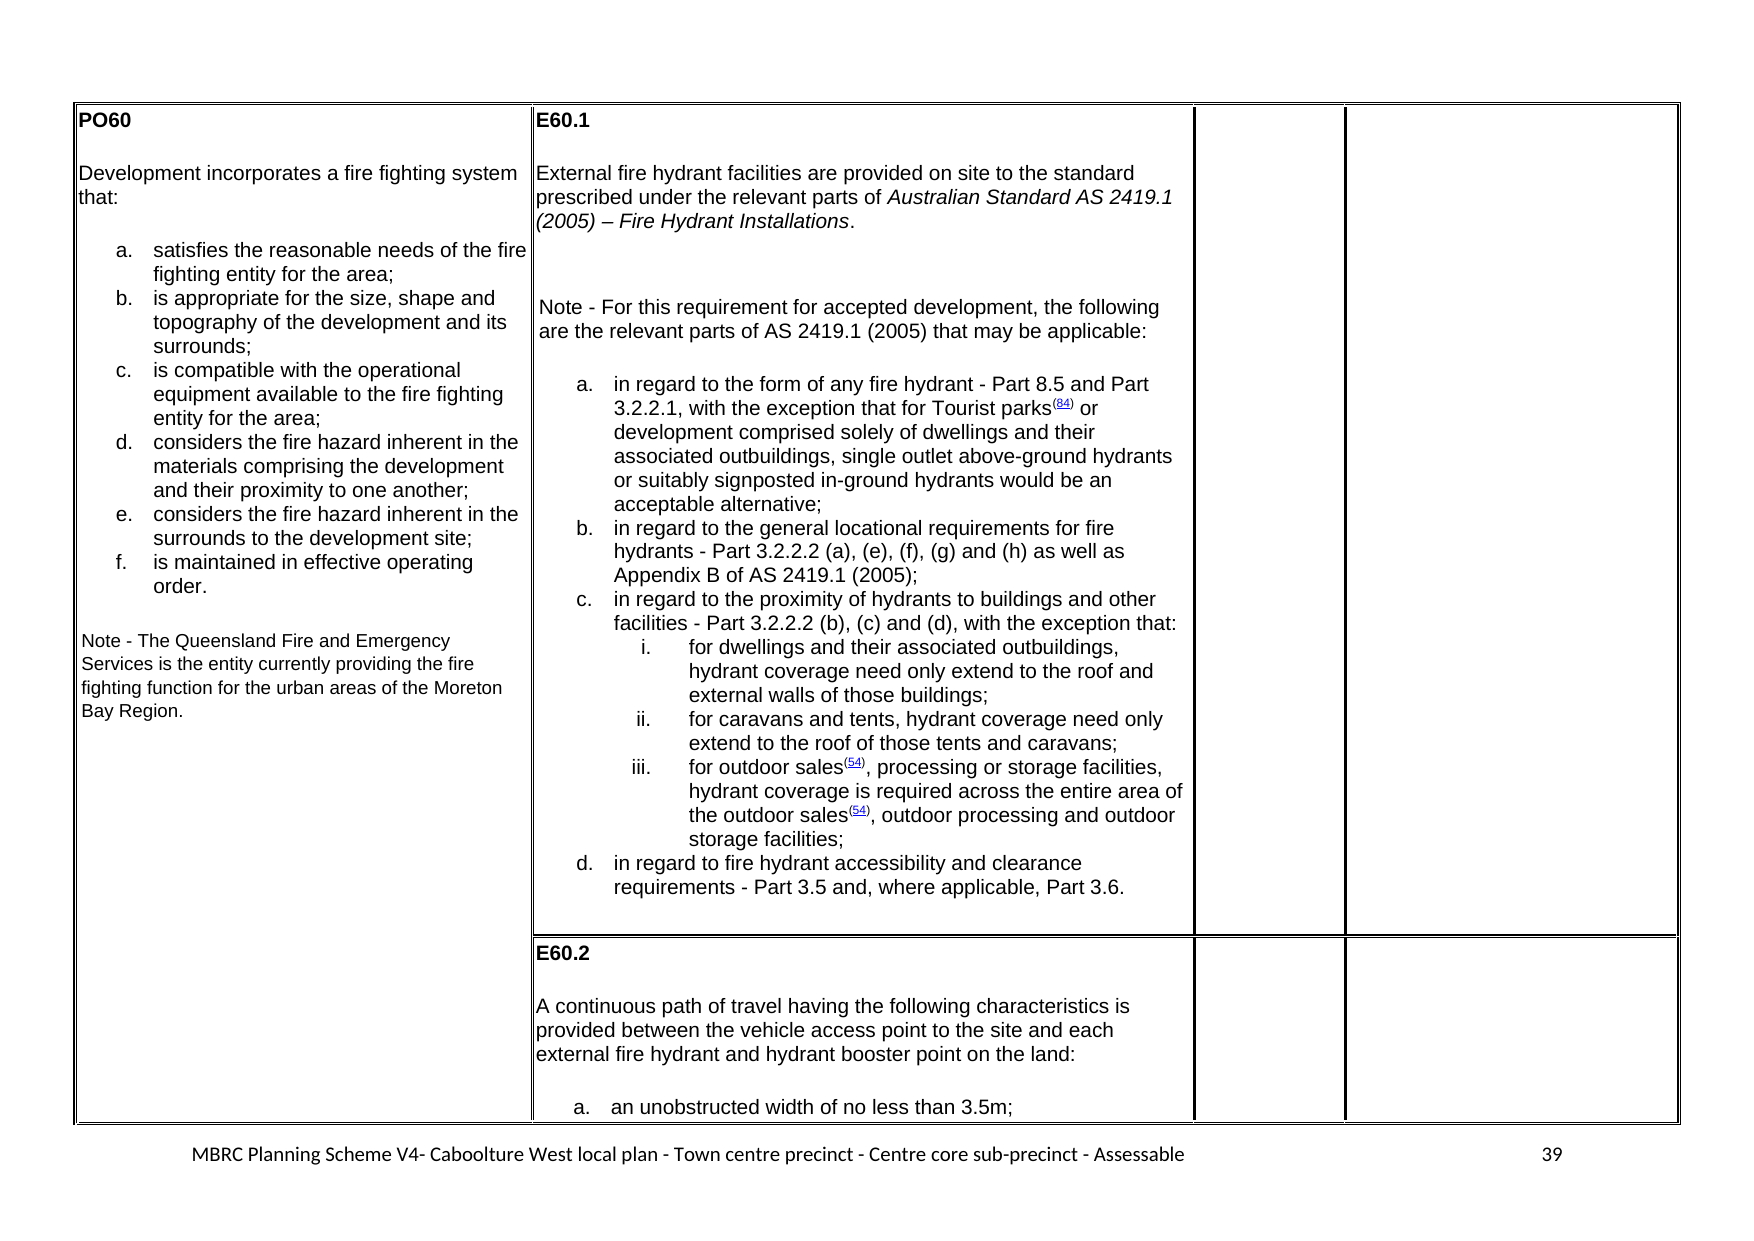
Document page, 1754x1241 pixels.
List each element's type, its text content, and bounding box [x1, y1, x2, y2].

table_cell E60.1 External fire hydrant facilities are provided on site to the standard prescribed under the relevant parts of Australian Standard AS 2419.1 (2005) – Fire Hydrant Installations. [533, 103, 1194, 934]
table_cell [1194, 938, 1345, 1122]
table_cell PO60 Development incorporates a fire fighting system that: satisfies the reasonable needs of the fire fighting entity for the area; is appropriate for the size, shape and topography of the development and its surrounds; is compatible with the operational equipment available to the fire fighting entity for the area; considers the fire hazard inherent in the materials comprising the development and their proximity to one another; considers the fire hazard inherent in the surrounds to the development site; is maintained in effective operating order. [77, 105, 532, 1122]
table_cell [1345, 105, 1677, 934]
table_cell [1345, 934, 1678, 1122]
table_cell [1194, 103, 1345, 934]
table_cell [533, 938, 1194, 1122]
